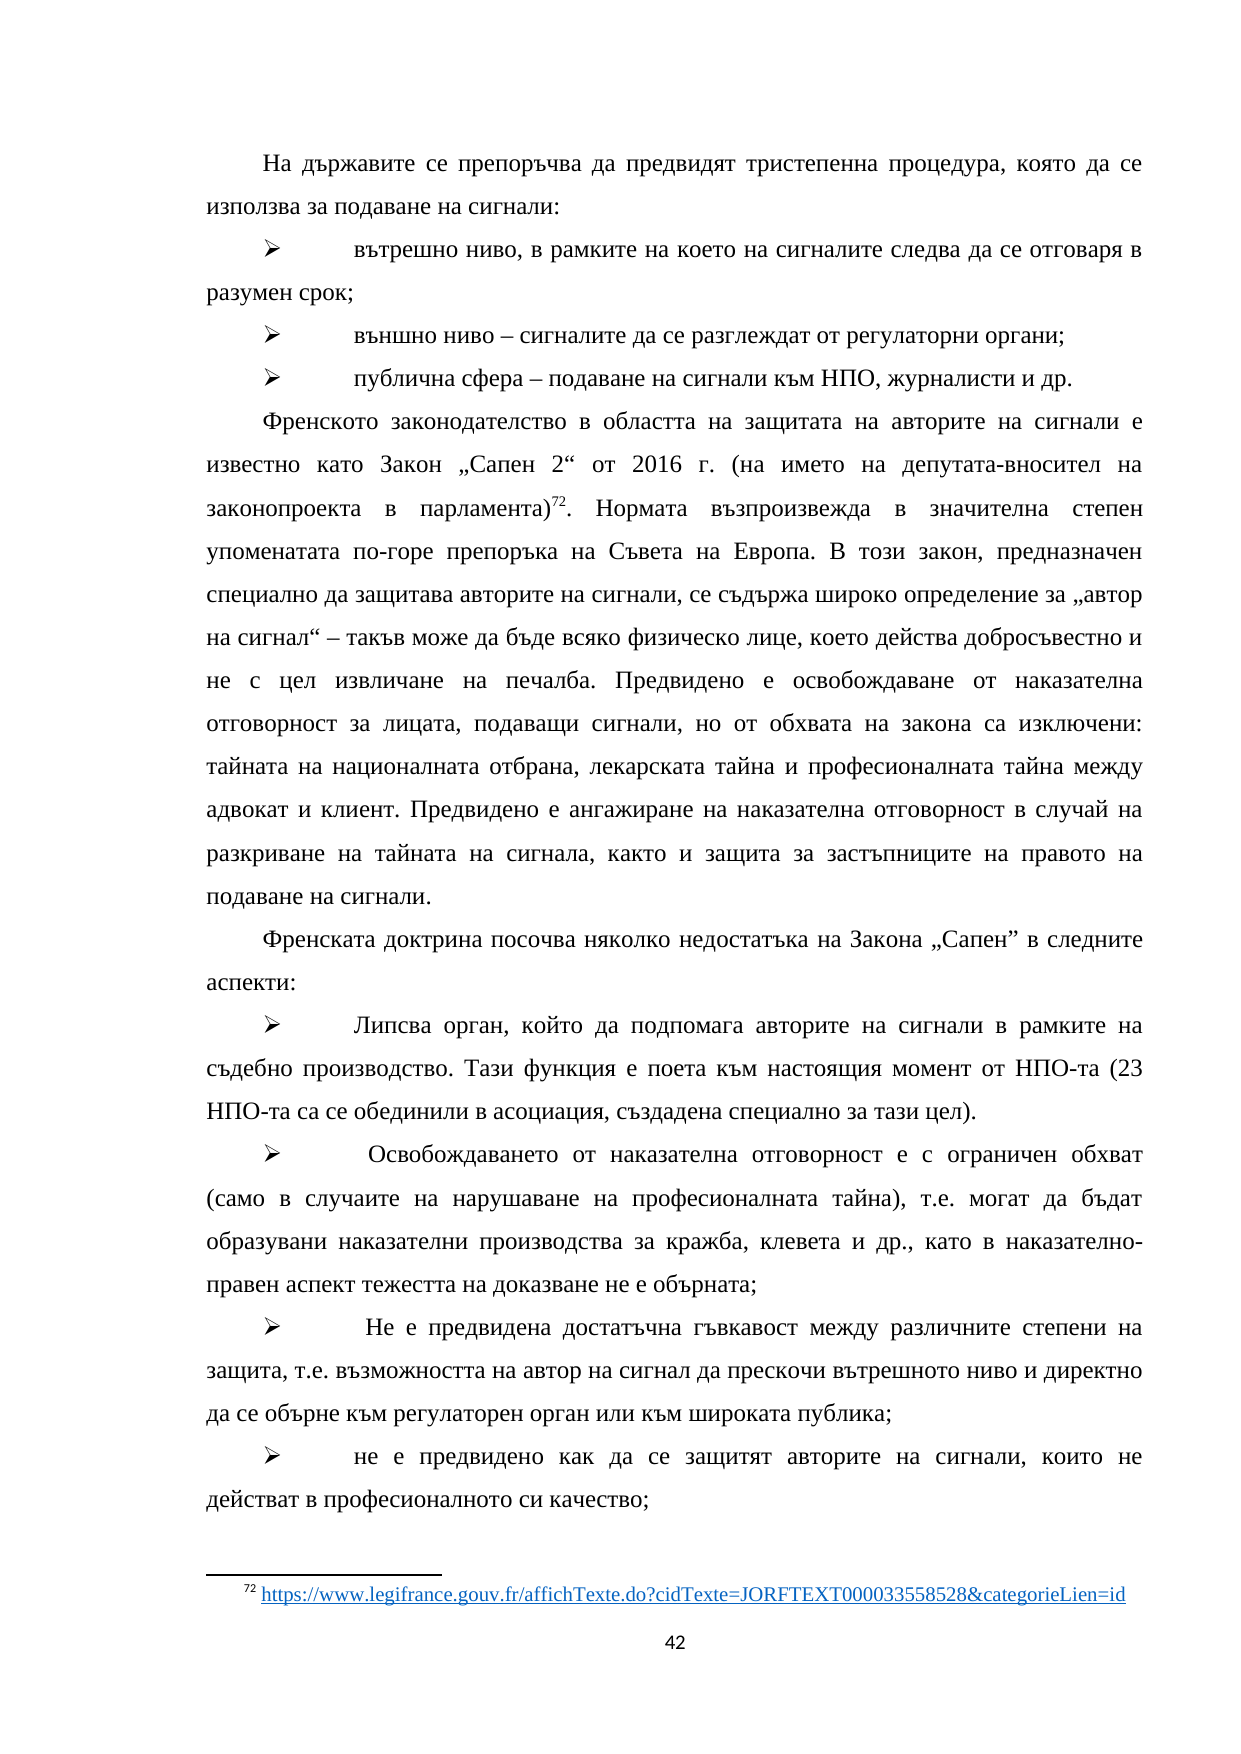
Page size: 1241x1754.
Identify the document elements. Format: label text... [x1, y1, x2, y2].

text Френската доктрина посочва няколко недостатъка на Закона „Сапен” в следните аспекти: [206, 924, 1144, 996]
list Не е предвидена достатъчна гъвкавост между различните степени на защита, т.е. възможността на автор на сигнал да прескочи вътрешното ниво и директно да се обърне към регулаторен орган или към широката публика; [206, 1312, 1144, 1427]
list външно ниво – сигналите да се разглеждат от регулаторни органи; [206, 320, 1144, 349]
list не е предвидено как да се защитят авторите на сигнали, които не действат в професионалното си качество; [206, 1441, 1144, 1513]
list публична сфера – подаване на сигнали към НПО, журналисти и др. [206, 363, 1144, 392]
text На държавите се препоръчва да предвидят тристепенна процедура, която да се използва за подаване на сигнали: [206, 148, 1144, 219]
list вътрешно ниво, в рамките на което на сигналите следва да се отговаря в разумен срок; [206, 234, 1144, 306]
list Освобождаването от наказателна отговорност е с ограничен обхват (само в случаите на нарушаване на професионалната тайна), т.е. могат да бъдат образувани наказателни производства за кражба, клевета и др., като в наказателно-правен аспект тежестта на доказване не е обърната; [206, 1139, 1144, 1298]
list Липсва орган, който да подпомага авторите на сигнали в рамките на съдебно производство. Тази функция е поета към настоящия момент от НПО-та (23 НПО-та са се обединили в асоциация, създадена специално за тази цел). [206, 1010, 1144, 1125]
text Френското законодателство в областта на защитата на авторите на сигнали е известно като Закон „Сапен 2“ от 2016 г. (на името на депутата-вносител на законопроекта в парламента). Нормата възпроизвежда в значителна степен упоменатата по-горе препоръка на Съвета на Европа. В този закон, предназначен специално да защитава авторите на сигнали, се съдържа широко определение за „автор на сигнал“ – такъв може да бъде всяко физическо лице, което действа добросъвестно и не с цел извличане на печалба. Предвидено е освобождаване от наказателна отговорност за лицата, подаващи сигнали, но от обхвата на закона са изключени: тайната на националната отбрана, лекарската тайна и професионалната тайна между адвокат и клиент. Предвидено е ангажиране на наказателна отговорност в случай на разкриване на тайната на сигнала, както и защита за застъпниците на правото на подаване на сигнали. [206, 406, 1144, 909]
